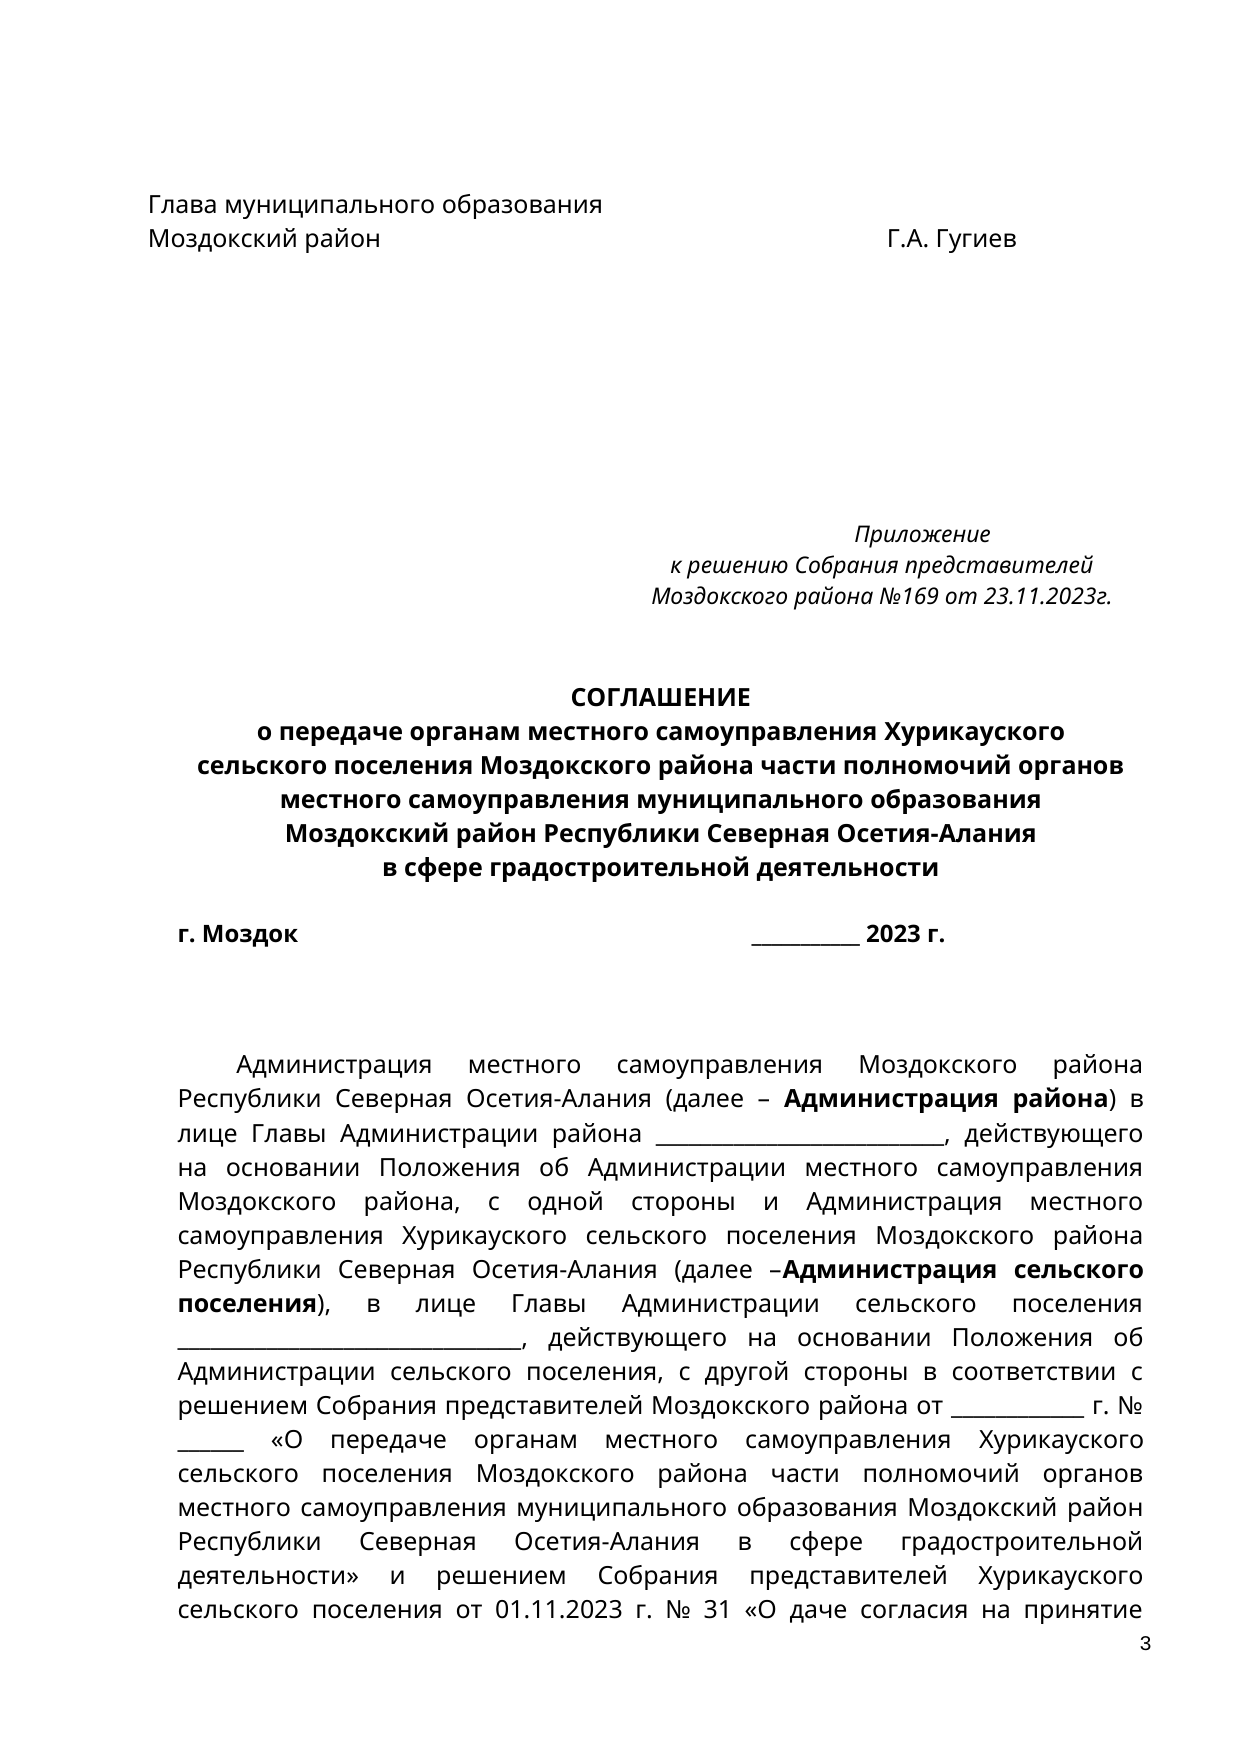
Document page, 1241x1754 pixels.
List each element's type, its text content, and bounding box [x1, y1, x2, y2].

text Приложение [620, 518, 1152, 549]
text о передаче органам местного самоуправления Хурикауского [177, 714, 1144, 748]
text Моздокский район Республики Северная Осетия-Алания [177, 816, 1144, 850]
text Глава муниципального образования [148, 186, 1152, 220]
text СОГЛАШЕНИЕ [177, 680, 1144, 714]
text в сфере градостроительной деятельности [177, 850, 1144, 884]
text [177, 1047, 1144, 1626]
text г. Моздок ___________ 2023 г. [177, 917, 1134, 949]
text сельского поселения Моздокского района части полномочий органов местного самоуправления муниципального образования [177, 748, 1144, 816]
text Моздокского района №169 от 23.11.2023г. [620, 580, 1144, 612]
text к решению Собрания представителей [620, 549, 1144, 580]
text Моздокский район Г.А. Гугиев [148, 220, 1152, 254]
